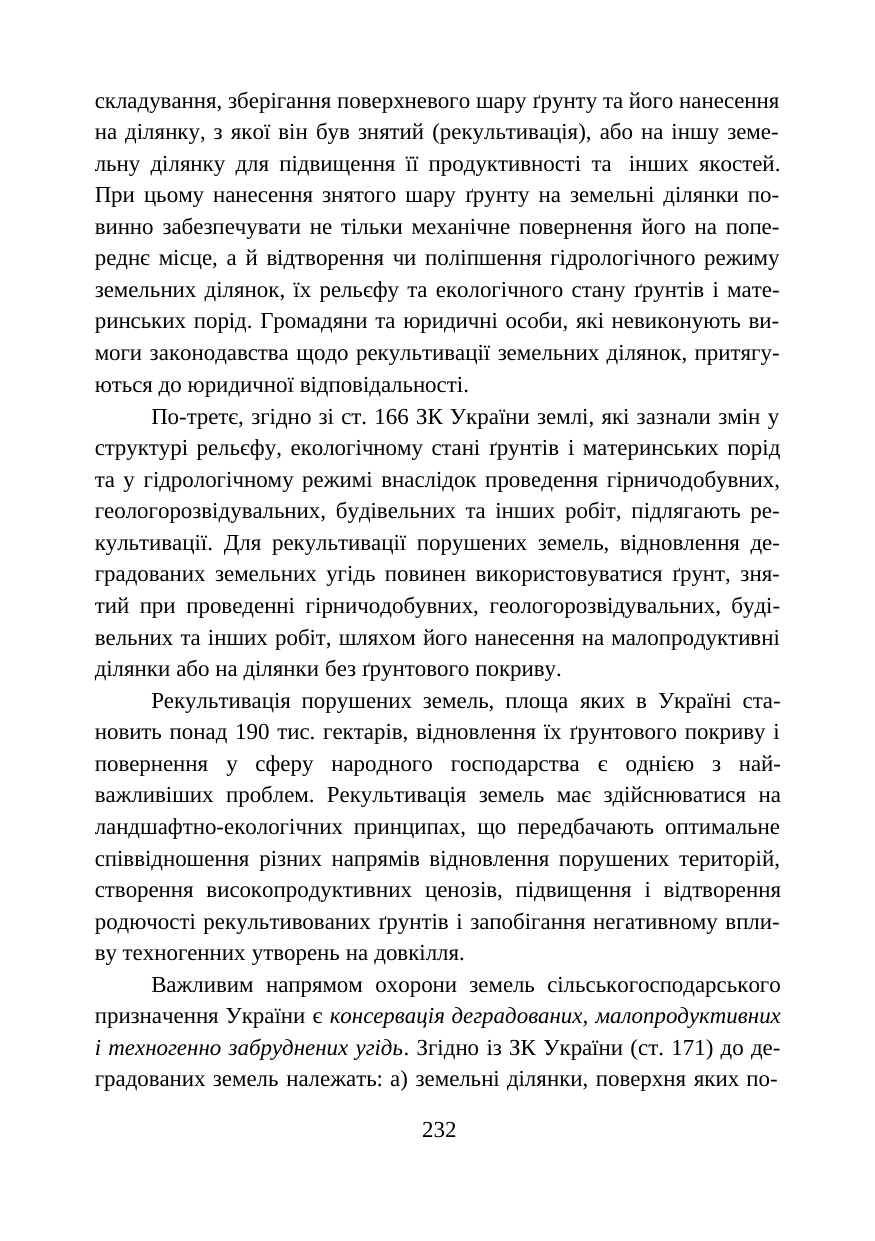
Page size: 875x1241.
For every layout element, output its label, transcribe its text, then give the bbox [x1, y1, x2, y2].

text По-третє, згідно зі ст. 166 ЗК України землі, які зазнали змін у структурі рельєфу, екологічному стані ґрунтів і материнських порід та у гідрологічному режимі внаслідок проведення гірничодобувних, геологорозвідувальних, будівельних та інших робіт, підлягають ре- культивації. Для рекультивації порушених земель, відновлення де- градованих земельних угідь повинен використовуватися ґрунт, зня- тий при проведенні гірничодобувних, геологорозвідувальних, буді- вельних та інших робіт, шляхом його нанесення на малопродуктивні ділянки або на ділянки без ґрунтового покриву. [94, 403, 781, 682]
text складування, зберігання поверхневого шару ґрунту та його нанесення на ділянку, з якої він був знятий (рекультивація), або на іншу земе- льну ділянку для підвищення її продуктивності та інших якостей. При цьому нанесення знятого шару ґрунту на земельні ділянки по- винно забезпечувати не тільки механічне повернення його на попе- реднє місце, а й відтворення чи поліпшення гідрологічного режиму земельних ділянок, їх рельєфу та екологічного стану ґрунтів і мате- ринських порід. Громадяни та юридичні особи, які невиконують ви- моги законодавства щодо рекультивації земельних ділянок, притягу- ються до юридичної відповідальності. [94, 87, 781, 397]
text Важливим напрямом охорони земель сільськогосподарського призначення України є консервація деградованих, малопродуктивних і техногенно забруднених угідь. Згідно із ЗК України (ст. 171) до де- градованих земель належать: а) земельні ділянки, поверхня яких по- [94, 971, 781, 1092]
text Рекультивація порушених земель, площа яких в Україні ста- новить понад 190 тис. гектарів, відновлення їх ґрунтового покриву і повернення у сферу народного господарства є однією з най- важливіших проблем. Рекультивація земель має здійснюватися на ландшафтно-екологічних принципах, що передбачають оптимальне співвідношення різних напрямів відновлення порушених територій, створення високопродуктивних ценозів, підвищення і відтворення родючості рекультивованих ґрунтів і запобігання негативному впли- ву техногенних утворень на довкілля. [94, 687, 781, 966]
